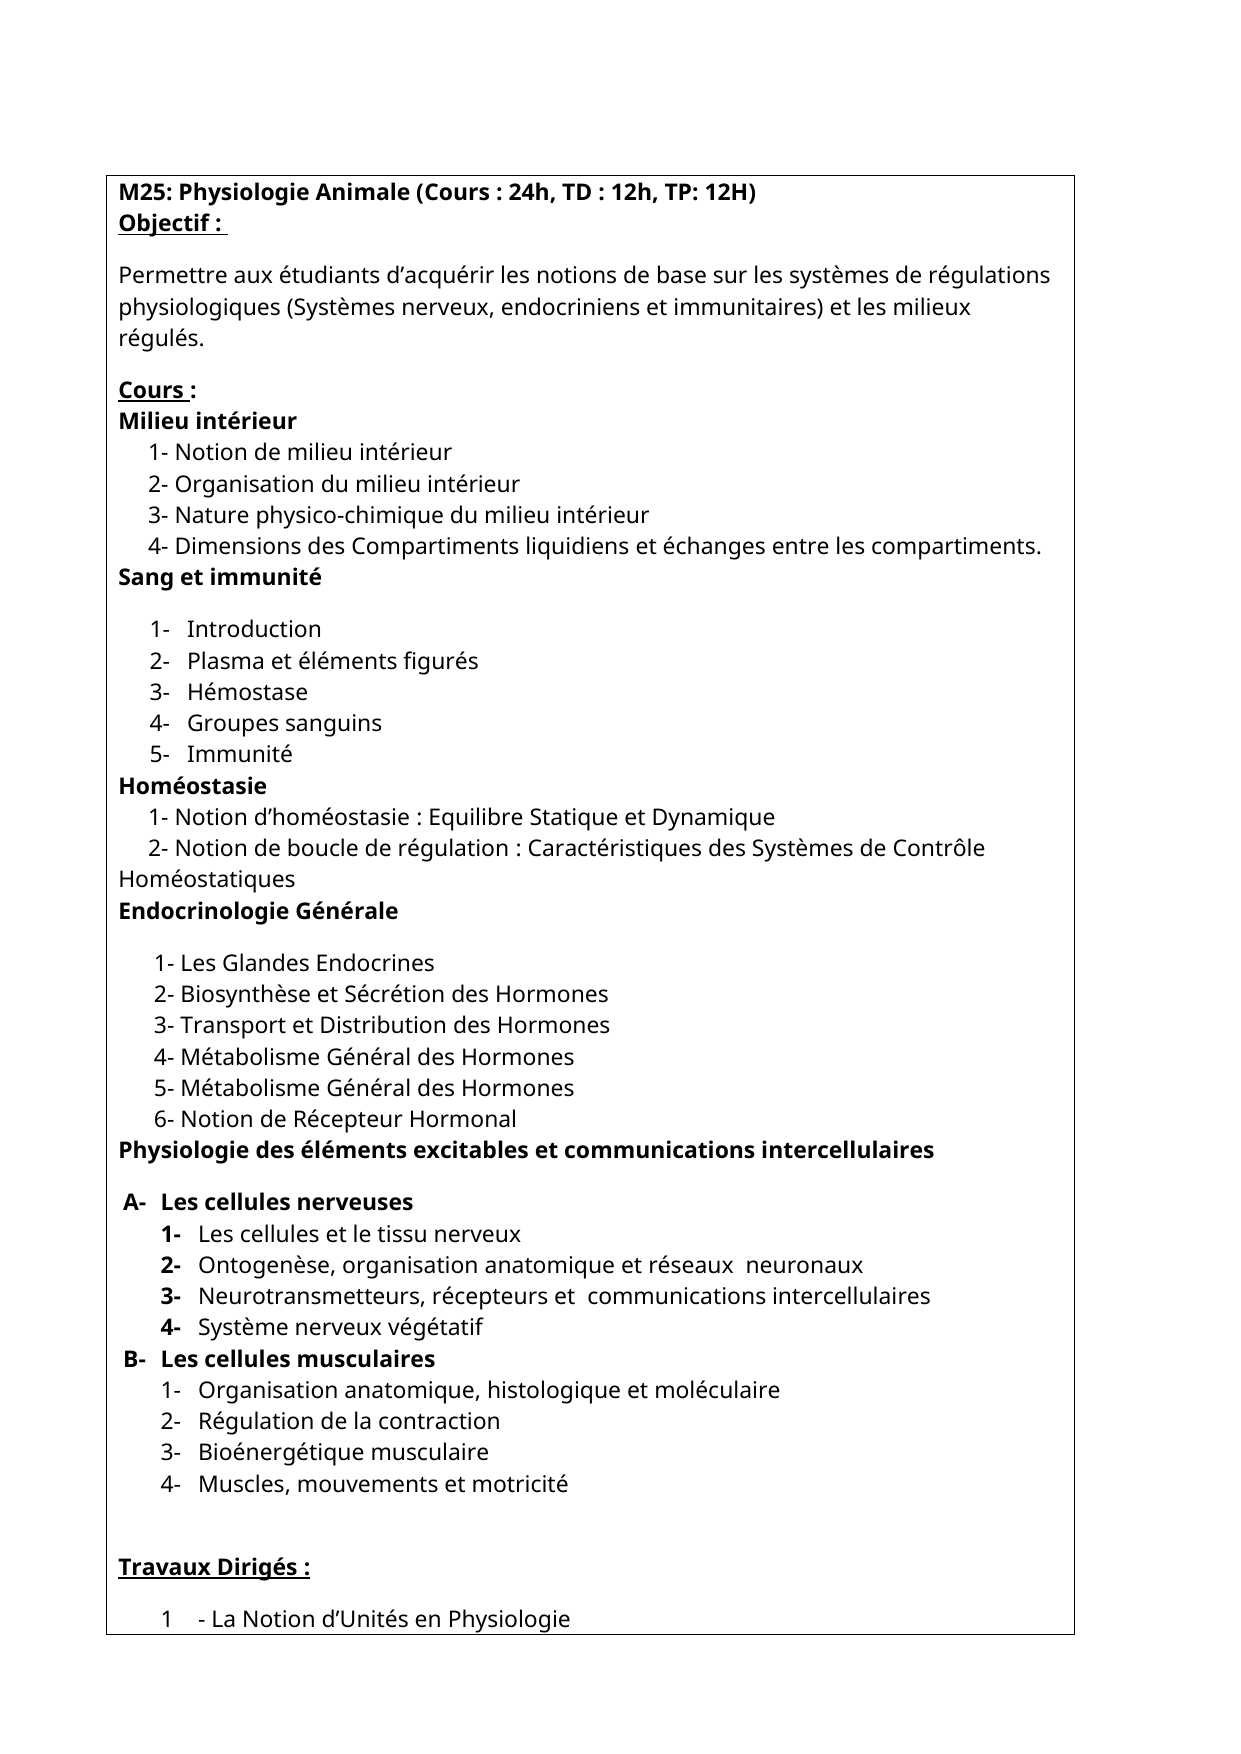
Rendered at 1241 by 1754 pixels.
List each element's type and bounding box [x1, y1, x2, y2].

table_header [107, 176, 1074, 1634]
